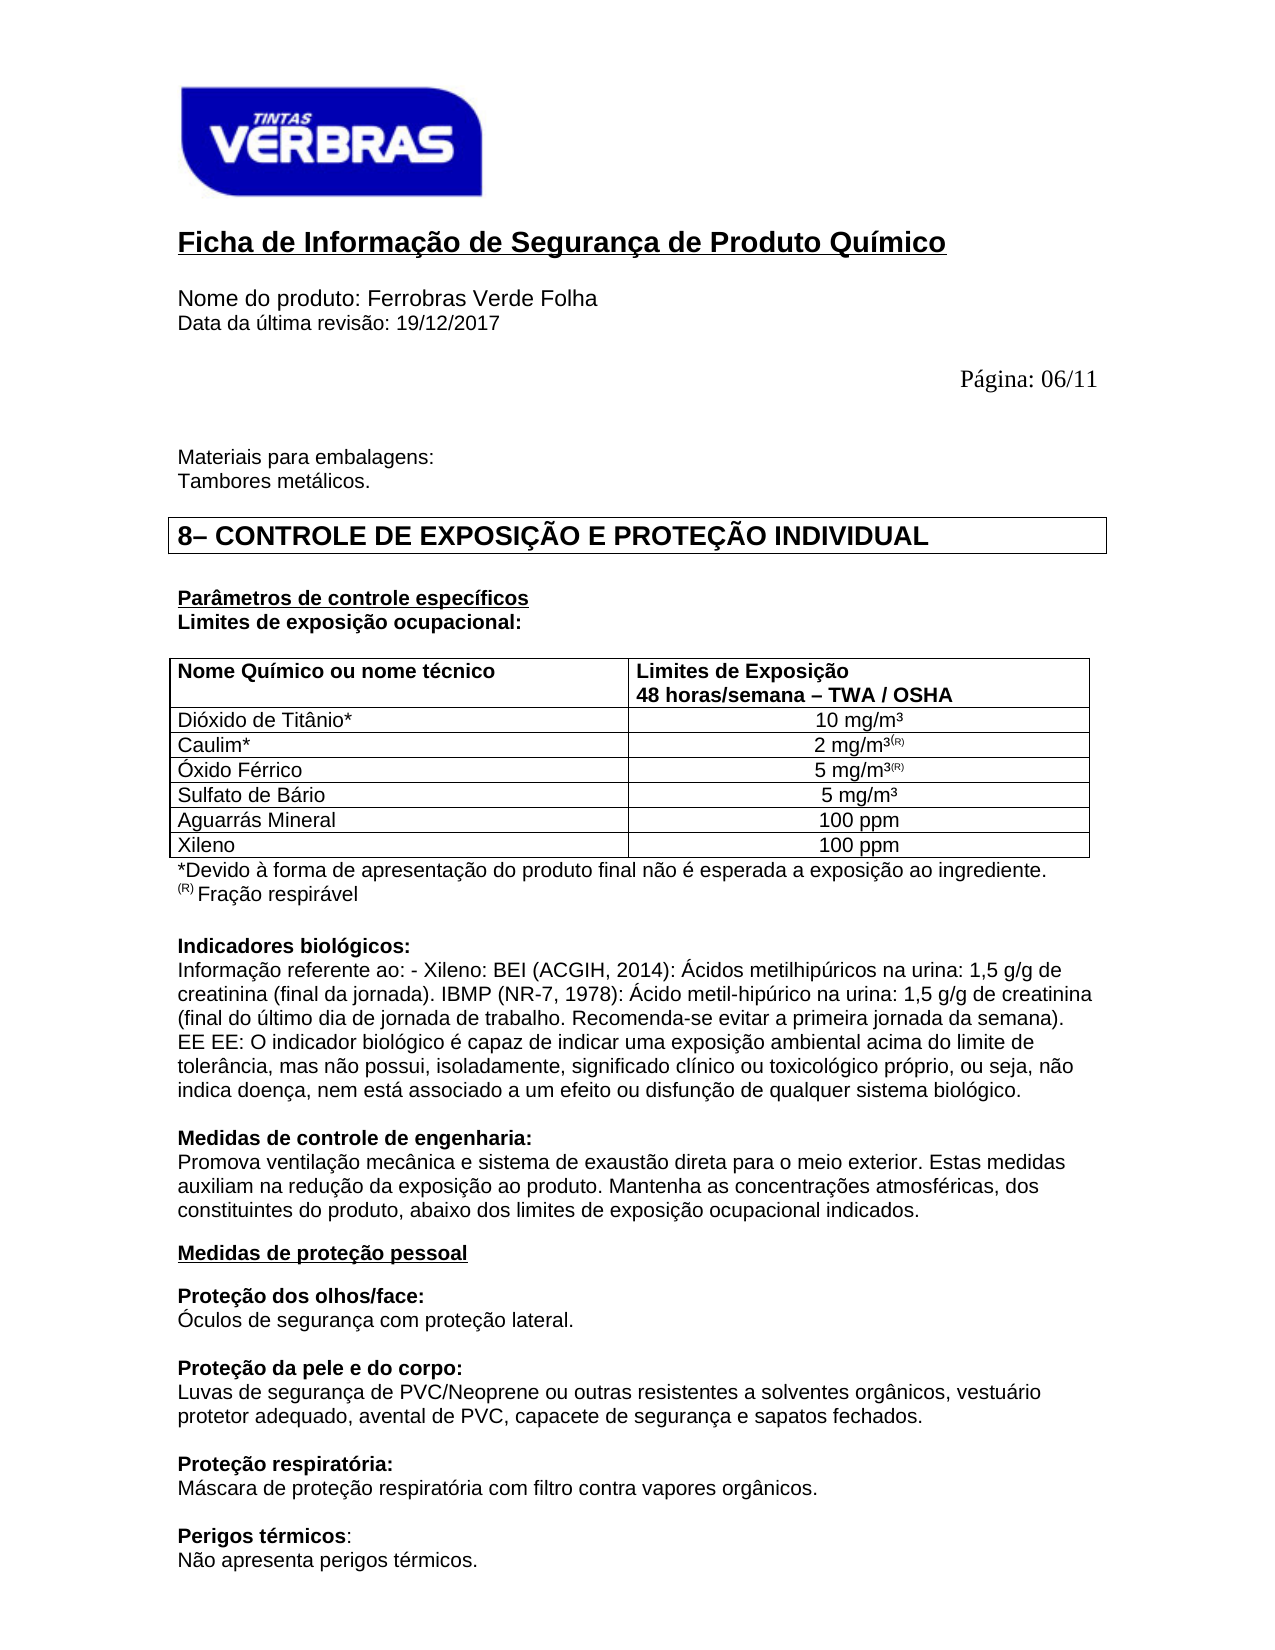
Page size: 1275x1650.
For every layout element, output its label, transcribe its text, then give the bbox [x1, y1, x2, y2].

table_cell Sulfato de Bário [171, 783, 628, 807]
table_cell Caulim* [171, 733, 628, 757]
table_header Limites de Exposição 48 horas/semana – TWA / OSHA [629, 659, 1089, 707]
text Perigos térmicos: [177, 1524, 1098, 1548]
table_cell Aguarrás Mineral [171, 808, 628, 832]
table_cell 5 mg/m³ [629, 783, 1089, 807]
table_cell 5 mg/m³(R) [629, 758, 1089, 782]
table_cell 2 mg/m³(R) [629, 733, 1089, 757]
text (R) Fração respirável [177, 882, 1098, 906]
table_cell Óxido Férrico [171, 758, 628, 782]
text Limites de exposição ocupacional: [177, 610, 1098, 634]
text Promova ventilação mecânica e sistema de exaustão direta para o meio exterior. Estas medidas auxiliam na redução da exposição ao produto. Mantenha as concentrações atmosféricas, dos constituintes do produto, abaixo dos limites de exposição ocupacional indicados. [177, 1150, 1098, 1222]
table_cell Dióxido de Titânio* [171, 708, 628, 732]
text Parâmetros de controle específicos [177, 586, 1098, 610]
text Óculos de segurança com proteção lateral. [177, 1308, 1098, 1332]
table_cell 10 mg/m³ [629, 708, 1089, 732]
text Medidas de controle de engenharia: [177, 1126, 1098, 1150]
text 8– CONTROLE DE EXPOSIÇÃO E PROTEÇÃO INDIVIDUAL [169, 518, 1106, 553]
text Proteção dos olhos/face: [177, 1284, 1098, 1308]
text Materiais para embalagens: [177, 445, 1098, 469]
text Proteção respiratória: [177, 1452, 1098, 1476]
text Medidas de proteção pessoal [177, 1241, 1098, 1265]
table_cell Xileno [171, 833, 628, 857]
table_cell 100 ppm [629, 808, 1089, 832]
text Máscara de proteção respiratória com filtro contra vapores orgânicos. [177, 1476, 1098, 1500]
table_header Nome Químico ou nome técnico [171, 659, 628, 707]
table_cell 100 ppm [629, 833, 1089, 857]
text Luvas de segurança de PVC/Neoprene ou outras resistentes a solventes orgânicos, vestuário protetor adequado, avental de PVC, capacete de segurança e sapatos fechados. [177, 1380, 1098, 1428]
text Tambores metálicos. [177, 469, 1098, 493]
text Não apresenta perigos térmicos. [177, 1548, 1098, 1572]
text Indicadores biológicos: [177, 934, 1098, 958]
picture [177, 73, 487, 216]
text *Devido à forma de apresentação do produto final não é esperada a exposição ao ingrediente. [177, 858, 1098, 882]
text Proteção da pele e do corpo: [177, 1356, 1098, 1380]
text Informação referente ao: - Xileno: BEI (ACGIH, 2014): Ácidos metilhipúricos na urina: 1,5 g/g de creatinina (final da jornada). IBMP (NR-7, 1978): Ácido metil-hipúrico na urina: 1,5 g/g de creatinina (final do último dia de jornada de trabalho. Recomenda-se evitar a primeira jornada da semana). EE EE: O indicador biológico é capaz de indicar uma exposição ambiental acima do limite de tolerância, mas não possui, isoladamente, significado clínico ou toxicológico próprio, ou seja, não indica doença, nem está associado a um efeito ou disfunção de qualquer sistema biológico. [177, 958, 1098, 1102]
